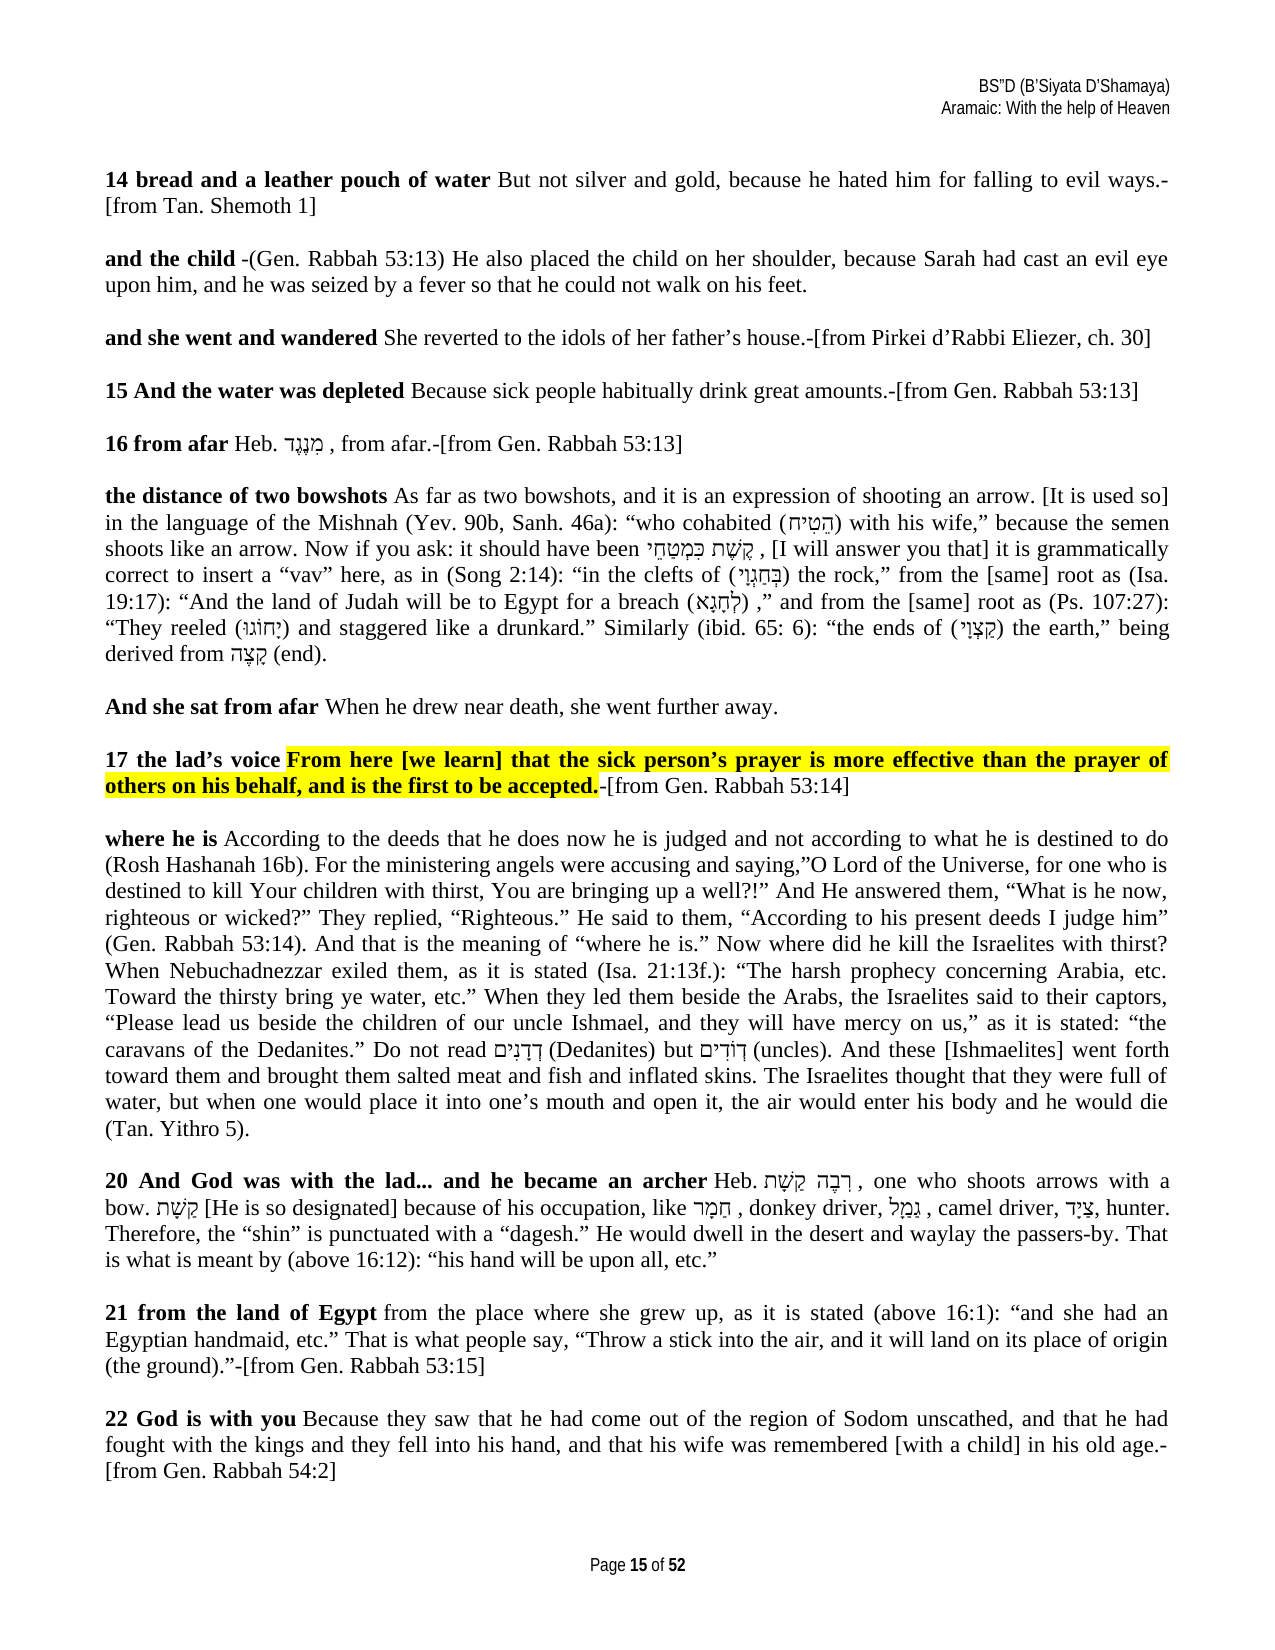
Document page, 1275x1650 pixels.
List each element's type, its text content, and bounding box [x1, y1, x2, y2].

text where he is According to the deeds that he does now he is judged and not according to what he is destined to do (Rosh Hashanah 16b). For the ministering angels were accusing and saying,”O Lord of the Universe, for one who is destined to kill Your children with thirst, You are bringing up a well?!” And He answered them, “What is he now, righteous or wicked?” They replied, “Righteous.” He said to them, “According to his present deeds I judge him” (Gen. Rabbah 53:14). And that is the meaning of “where he is.” Now where did he kill the Israelites with thirst? When Nebuchadnezzar exiled them, as it is stated (Isa. 21:13f.): “The harsh prophecy concerning Arabia, etc. Toward the thirsty bring ye water, etc.” When they led them beside the Arabs, the Israelites said to their captors, “Please lead us beside the children of our uncle Ishmael, and they will have mercy on us,” as it is stated: “the caravans of the Dedanites.” Do not read דְדָנִים (Dedanites) but דְוֹדִים (uncles). And these [Ishmaelites] went forth toward them and brought them salted meat and fish and inflated skins. The Israelites thought that they were full of water, but when one would place it into one’s mouth and open it, the air would enter his body and he would die (Tan. Yithro 5). [105, 825, 1170, 1141]
text 22 God is with you Because they saw that he had come out of the region of Sodom unscathed, and that he had fought with the kings and they fell into his hand, and that his wife was remembered [with a child] in his old age.-[from Gen. Rabbah 54:2] [105, 1405, 1170, 1484]
text 21 from the land of Egypt from the place where she grew up, as it is stated (above 16:1): “and she had an Egyptian handmaid, etc.” That is what people say, “Throw a stick into the air, and it will land on its place of origin (the ground).”-[from Gen. Rabbah 53:15] [105, 1299, 1170, 1378]
text 15 And the water was depleted Because sick people habitually drink great amounts.-[from Gen. Rabbah 53:13] [105, 377, 1170, 403]
text and the child -(Gen. Rabbah 53:13) He also placed the child on her shoulder, because Sarah had cast an evil eye upon him, and he was seized by a fever so that he could not walk on his feet. [105, 245, 1170, 298]
text And she sat from afar When he drew near death, she went further away. [105, 693, 1170, 719]
text the distance of two bowshots As far as two bowshots, and it is an expression of shooting an arrow. [It is used so] in the language of the Mishnah (Yev. 90b, Sanh. 46a): “who cohabited (הֵטִיח) with his wife,” because the semen shoots like an arrow. Now if you ask: it should have been קֶשֶׁת כִּמְטַחֵי , [I will answer you that] it is grammatically correct to insert a “vav” here, as in (Song 2:14): “in the clefts of (בְּחַגְוָי) the rock,” from the [same] root as (Isa. 19:17): “And the land of Judah will be to Egypt for a breach (לְחָגָא) ,” and from the [same] root as (Ps. 107:27): “They reeled (יָחוֹגוּ) and staggered like a drunkard.” Similarly (ibid. 65: 6): “the ends of (קַצְוָי) the earth,” being derived from קָצֶה (end). [105, 482, 1170, 667]
text 17 the lad’s voice From here [we learn] that the sick person’s prayer is more effective than the prayer of others on his behalf, and is the first to be accepted.-[from Gen. Rabbah 53:14] [599, 772, 1170, 798]
text and she went and wandered She reverted to the idols of her father’s house.-[from Pirkei d’Rabbi Eliezer, ch. 30] [105, 324, 1170, 351]
text 14 bread and a leather pouch of water But not silver and gold, because he hated him for falling to evil ways.-[from Tan. Shemoth 1] [105, 166, 1170, 219]
text 16 from afar Heb. מִנֶגֶד , from afar.-[from Gen. Rabbah 53:13] [105, 429, 1170, 456]
text 20 And God was with the lad... and he became an archer Heb. רֽבֶה קַשָׁת , one who shoots arrows with a bow. קַשָׁת [He is so designated] because of his occupation, like חַמָר , donkey driver, גַמַָל , camel driver, צַיָד, hunter. Therefore, the “shin” is punctuated with a “dagesh.” He would dwell in the desert and waylay the passers-by. That is what is meant by (above 16:12): “his hand will be upon all, etc.” [105, 1167, 1170, 1273]
